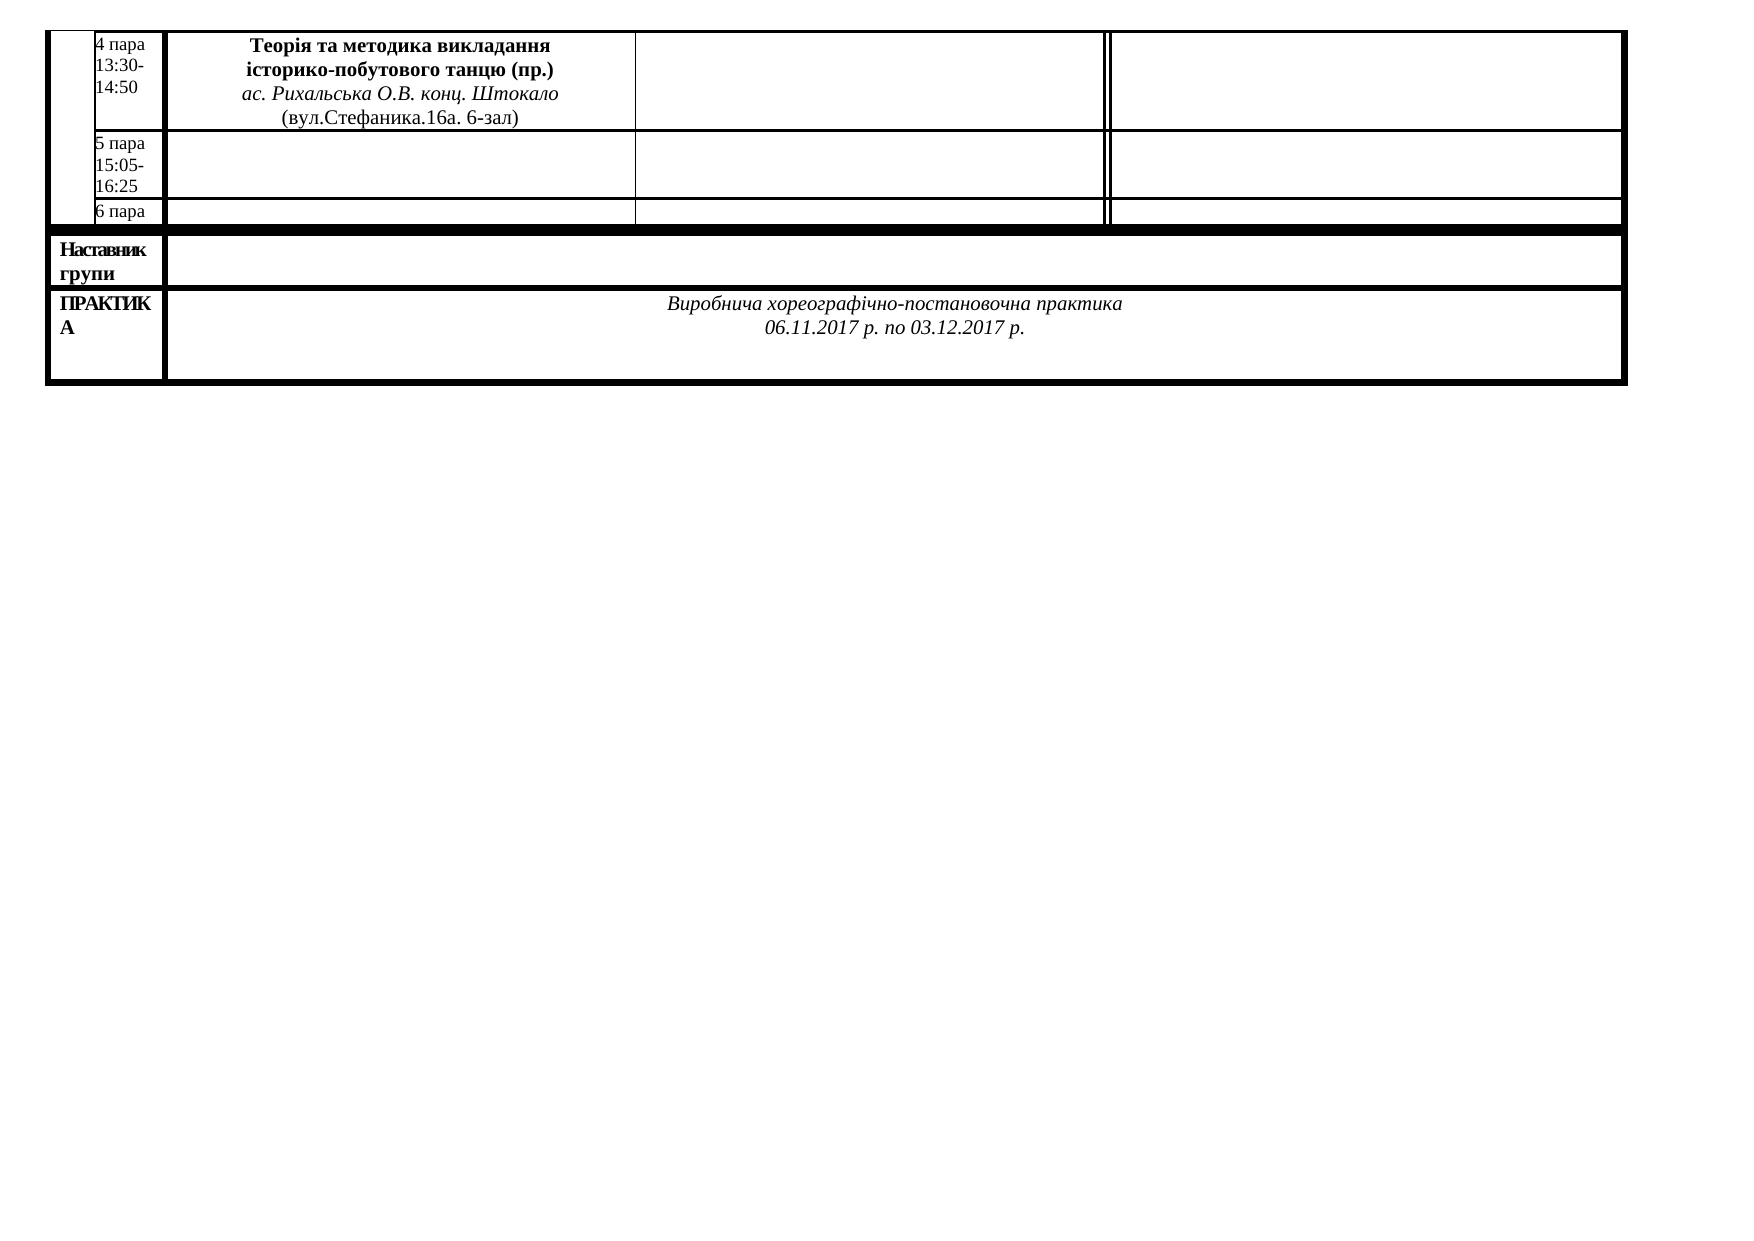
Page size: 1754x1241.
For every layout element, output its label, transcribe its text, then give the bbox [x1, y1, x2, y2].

table_cell [168, 236, 1621, 284]
table_cell [1112, 132, 1621, 197]
table_cell 4 пара 13:30-14:50 [96, 33, 162, 129]
table_cell 6 пара [96, 200, 162, 224]
table_cell [636, 132, 1103, 197]
table_cell [168, 132, 635, 197]
table_cell ПРАКТИКА [51, 291, 162, 379]
table_cell 5 пара 15:05-16:25 [96, 132, 162, 197]
table_cell [168, 200, 635, 224]
table_cell [1112, 200, 1621, 224]
table_cell [636, 200, 1103, 224]
table_cell [636, 33, 1103, 129]
table_cell [1112, 33, 1621, 129]
table_cell Виробнича хореографічно-постановочна практика 06.11.2017 р. по 03.12.2017 р. [168, 291, 1621, 379]
table_cell Теорія та методика викладання історико-побутового танцю (пр.) ас. Рихальська О.В. конц. Штокало (вул.Стефаника.16а. 6-зал) [168, 33, 635, 129]
table_cell Наставник групи [51, 236, 162, 284]
